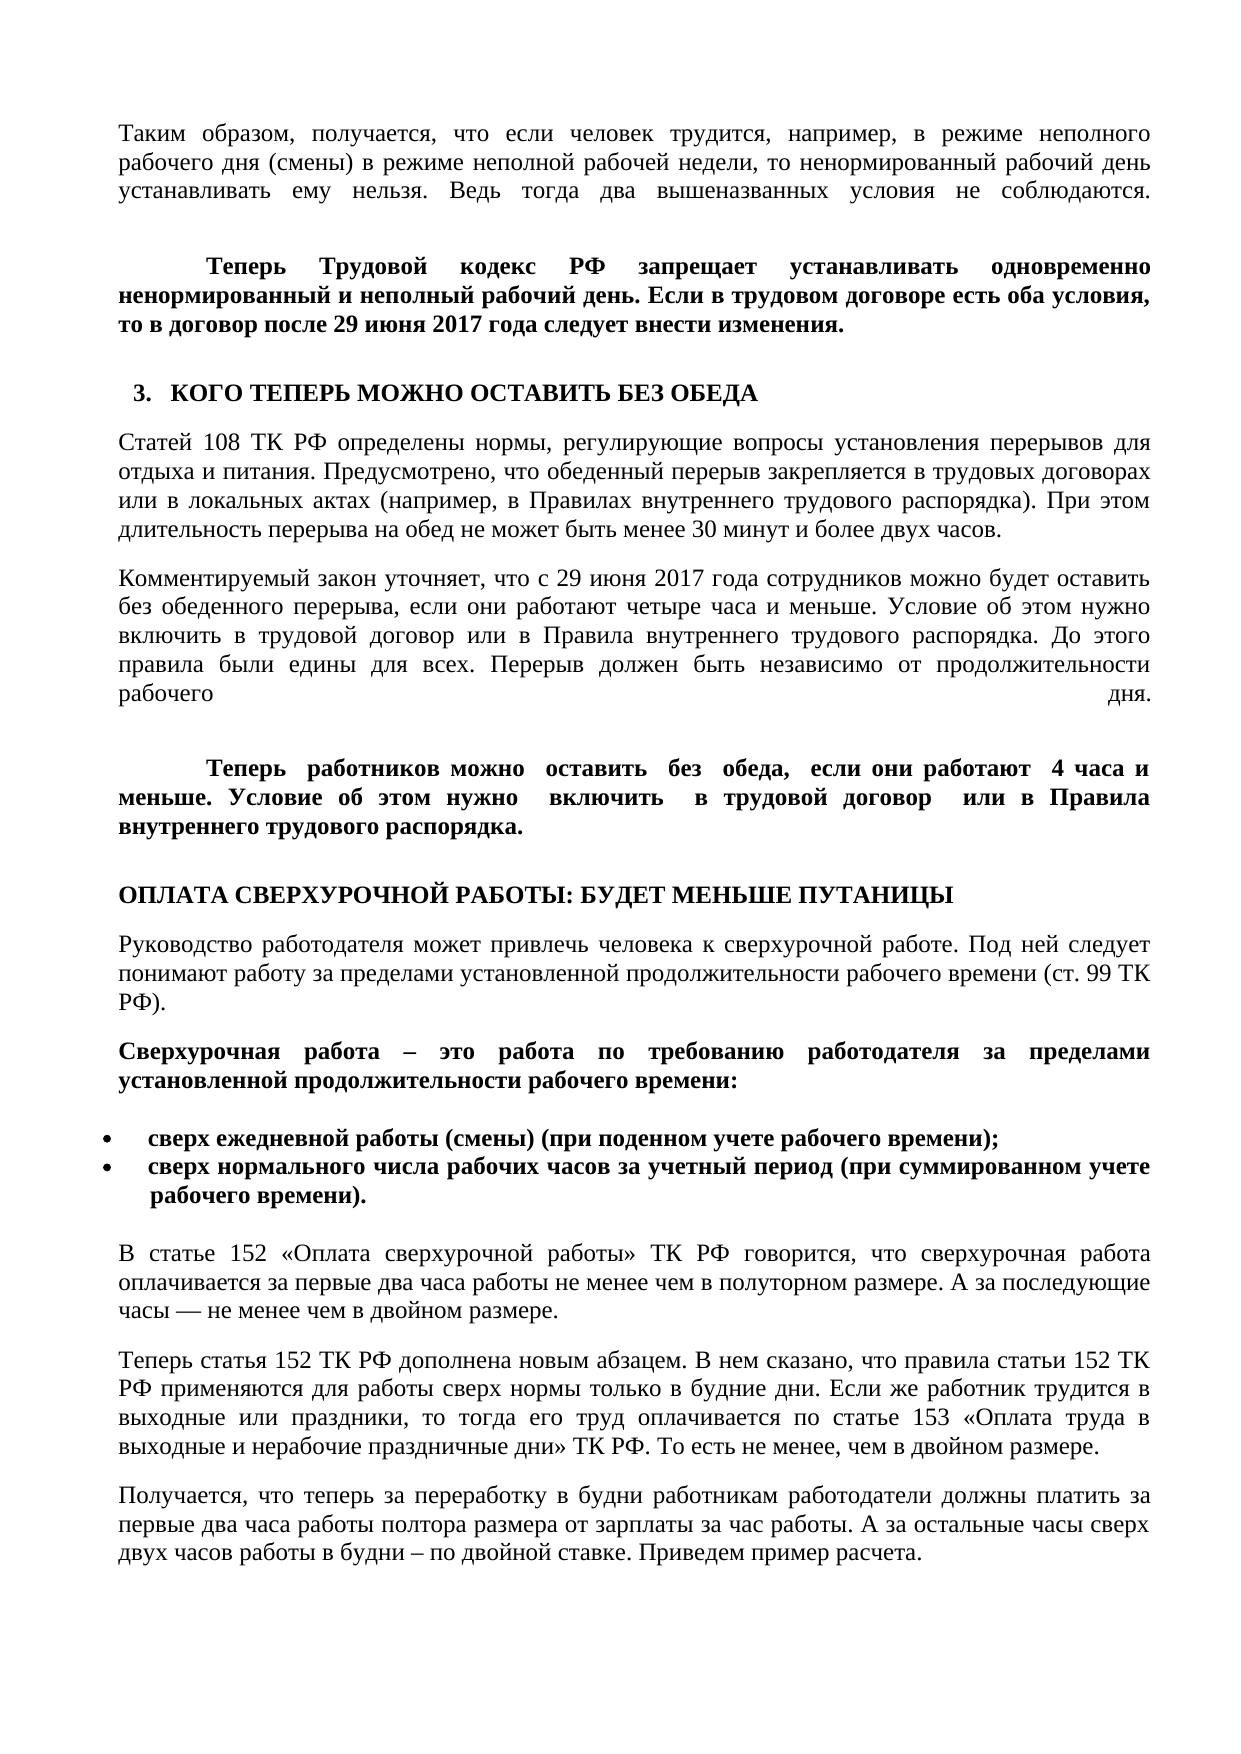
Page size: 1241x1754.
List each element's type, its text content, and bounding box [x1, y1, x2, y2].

text В статье 152 «Оплата сверхурочной работы» ТК РФ говорится, что сверхурочная работа оплачивается за первые два часа работы не менее чем в полуторном размере. А за последующие часы — не менее чем в двойном размере. [118, 1238, 1152, 1324]
text Сверхурочная работа – это работа по требованию работодателя за пределами установленной продолжительности рабочего времени: [118, 1036, 1152, 1093]
text Руководство работодателя может привлечь человека к сверхурочной работе. Под ней следует понимают работу за пределами установленной продолжительности рабочего времени (ст. 99 ТК РФ). [118, 929, 1152, 1016]
list сверх ежедневной работы (смены) (при поденном учете рабочего времени); [103, 1123, 1152, 1151]
list КОГО ТЕПЕРЬ МОЖНО ОСТАВИТЬ БЕЗ ОБЕДА [133, 378, 1152, 407]
list сверх нормального числа рабочих часов за учетный период (при суммированном учете рабочего времени). [103, 1151, 1152, 1209]
text ОПЛАТА СВЕРХУРОЧНОЙ РАБОТЫ: БУДЕТ МЕНЬШЕ ПУТАНИЦЫ [118, 880, 1152, 909]
text Получается, что теперь за переработку в будни работникам работодатели должны платить за первые два часа работы полтора размера от зарплаты за час работы. А за остальные часы сверх двух часов работы в будни – по двойной ставке. Приведем пример расчета. [118, 1480, 1152, 1566]
text Теперь статья 152 ТК РФ дополнена новым абзацем. В нем сказано, что правила статьи 152 ТК РФ применяются для работы сверх нормы только в будние дни. Если же работник трудится в выходные или праздники, то тогда его труд оплачивается по статье 153 «Оплата труда в выходные и нерабочие праздничные дни» ТК РФ. То есть не менее, чем в двойном размере. [118, 1345, 1152, 1460]
text Таким образом, получается, что если человек трудится, например, в режиме неполного рабочего дня (смены) в режиме неполной рабочей недели, то ненормированный рабочий день устанавливать ему нельзя. Ведь тогда два вышеназванных условия не соблюдаются. Теперь Трудовой кодекс РФ запрещает устанавливать одновременно ненормированный и неполный рабочий день. Если в трудовом договоре есть оба условия, то в договор после 29 июня 2017 года следует внести изменения. [118, 118, 1152, 338]
text Статей 108 ТК РФ определены нормы, регулирующие вопросы установления перерывов для отдыха и питания. Предусмотрено, что обеденный перерыв закрепляется в трудовых договорах или в локальных актах (например, в Правилах внутреннего трудового распорядка). При этом длительность перерыва на обед не может быть менее 30 минут и более двух часов. [118, 427, 1152, 542]
text Комментируемый закон уточняет, что с 29 июня 2017 года сотрудников можно будет оставить без обеденного перерыва, если они работают четыре часа и меньше. Условие об этом нужно включить в трудовой договор или в Правила внутреннего трудового распорядка. До этого правила были едины для всех. Перерыв должен быть независимо от продолжительности рабочего дня. Теперь работников можно оставить без обеда, если они работают 4 часа и меньше. Условие об этом нужно включить в трудовой договор или в Правила внутреннего трудового распорядка. [118, 563, 1152, 840]
